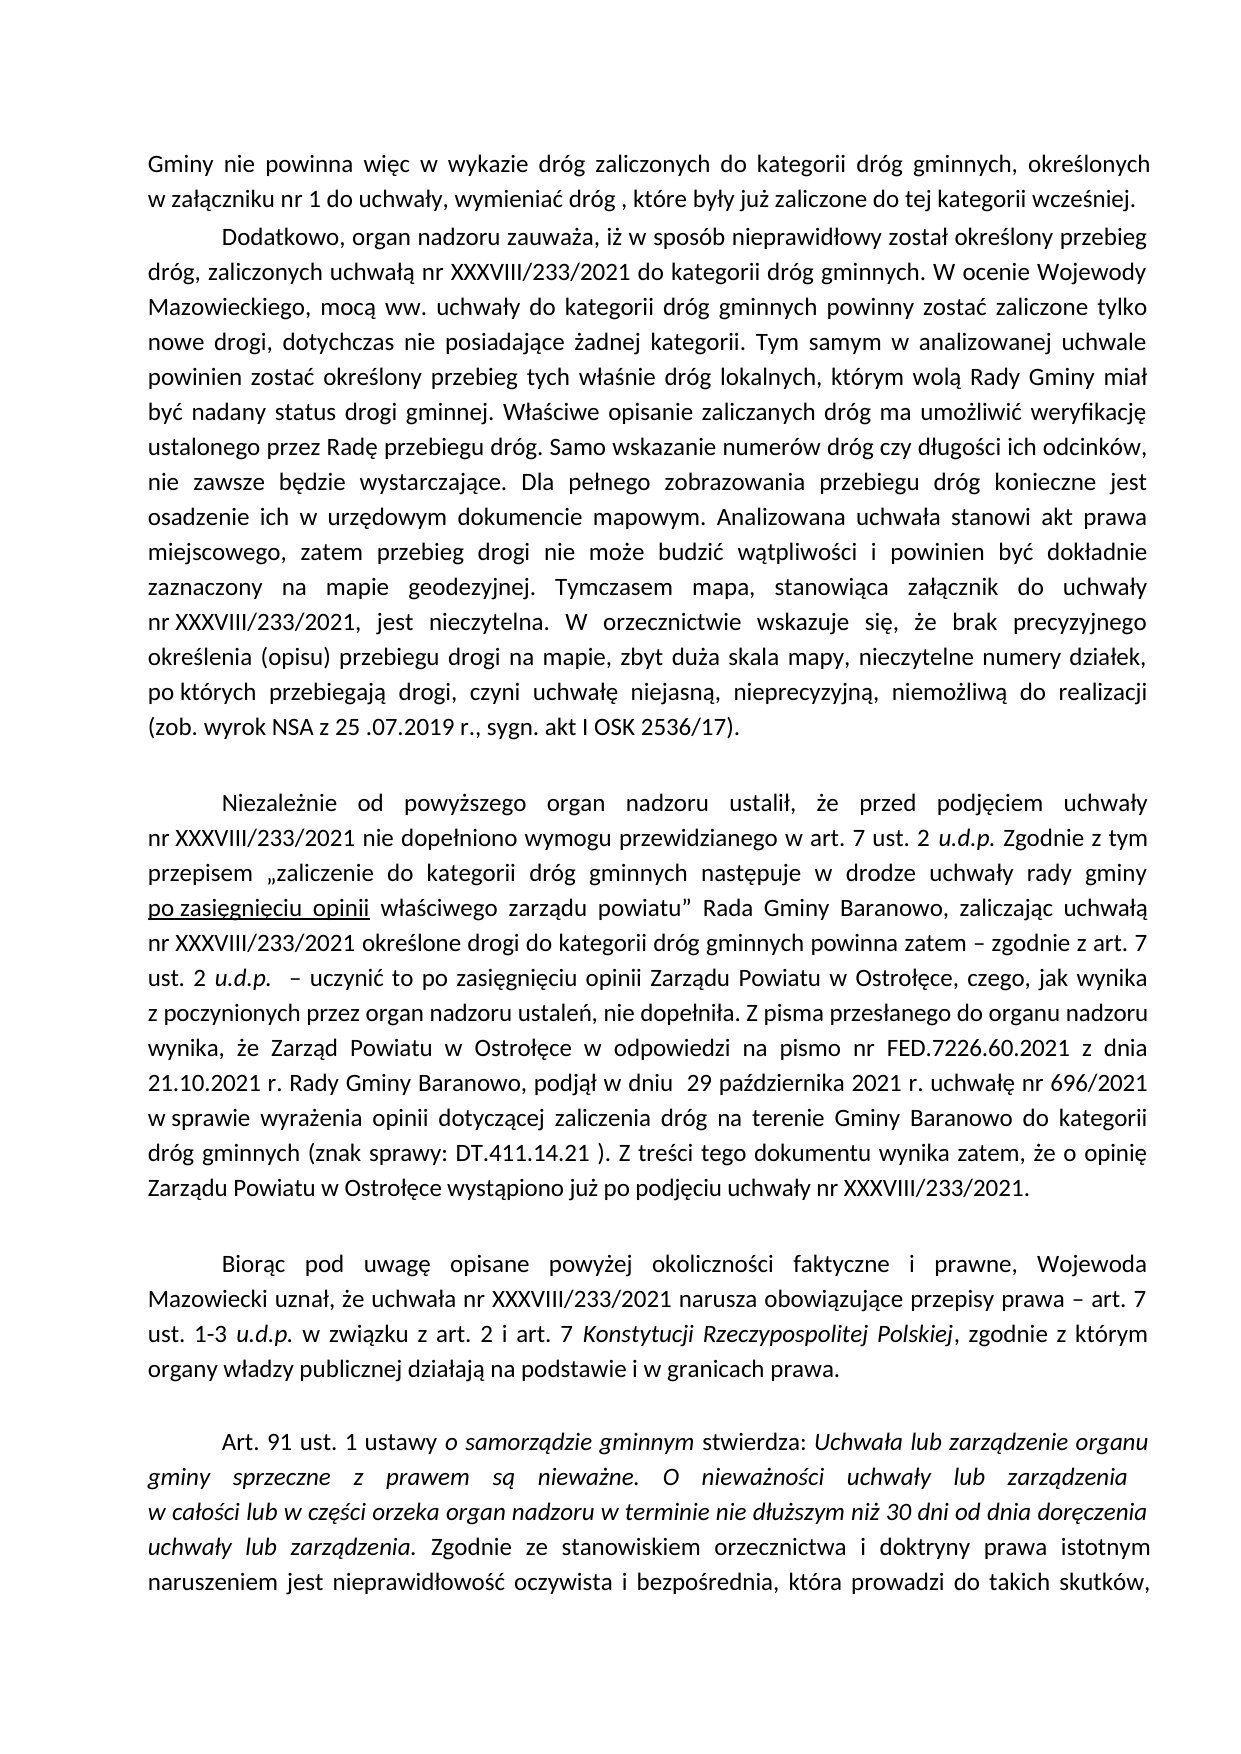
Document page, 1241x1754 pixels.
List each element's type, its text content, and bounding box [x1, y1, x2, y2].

text Dodatkowo, organ nadzoru zauważa, iż w sposób nieprawidłowy został określony przebieg dróg, zaliczonych uchwałą nr XXXVIII/233/2021 do kategorii dróg gminnych. W ocenie Wojewody Mazowieckiego, mocą ww. uchwały do kategorii dróg gminnych powinny zostać zaliczone tylko nowe drogi, dotychczas nie posiadające żadnej kategorii. Tym samym w analizowanej uchwale powinien zostać określony przebieg tych właśnie dróg lokalnych, którym wolą Rady Gminy miał być nadany status drogi gminnej. Właściwe opisanie zaliczanych dróg ma umożliwić weryfikację ustalonego przez Radę przebiegu dróg. Samo wskazanie numerów dróg czy długości ich odcinków, nie zawsze będzie wystarczające. Dla pełnego zobrazowania przebiegu dróg konieczne jest osadzenie ich w urzędowym dokumencie mapowym. Analizowana uchwała stanowi akt prawa miejscowego, zatem przebieg drogi nie może budzić wątpliwości i powinien być dokładnie zaznaczony na mapie geodezyjnej. Tymczasem mapa, stanowiąca załącznik do uchwały nr XXXVIII/233/2021, jest nieczytelna. W orzecznictwie wskazuje się, że brak precyzyjnego określenia (opisu) przebiegu drogi na mapie, zbyt duża skala mapy, nieczytelne numery działek, po których przebiegają drogi, czyni uchwałę niejasną, nieprecyzyjną, niemożliwą do realizacji (zob. wyrok NSA z 25 .07.2019 r., sygn. akt I OSK 2536/17). [148, 221, 1148, 741]
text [148, 148, 1152, 213]
text Biorąc pod uwagę opisane powyżej okoliczności faktyczne i prawne, Wojewoda Mazowiecki uznał, że uchwała nr XXXVIII/233/2021 narusza obowiązujące przepisy prawa – art. 7 ust. 1-3 u.d.p. w związku z art. 2 i art. 7 Konstytucji Rzeczypospolitej Polskiej, zgodnie z którym organy władzy publicznej działają na podstawie i w granicach prawa. [148, 1248, 1148, 1384]
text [148, 1426, 1152, 1597]
text Niezależnie od powyższego organ nadzoru ustalił, że przed podjęciem uchwały nr XXXVIII/233/2021 nie dopełniono wymogu przewidzianego w art. 7 ust. 2 u.d.p. Zgodnie z tym przepisem „zaliczenie do kategorii dróg gminnych następuje w drodze uchwały rady gminy po zasięgnięciu opinii właściwego zarządu powiatu” Rada Gminy Baranowo, zaliczając uchwałą nr XXXVIII/233/2021 określone drogi do kategorii dróg gminnych powinna zatem – zgodnie z art. 7 ust. 2 u.d.p. – uczynić to po zasięgnięciu opinii Zarządu Powiatu w Ostrołęce, czego, jak wynika z poczynionych przez organ nadzoru ustaleń, nie dopełniła. Z pisma przesłanego do organu nadzoru wynika, że Zarząd Powiatu w Ostrołęce w odpowiedzi na pismo nr FED.7226.60.2021 z dnia 21.10.2021 r. Rady Gminy Baranowo, podjął w dniu 29 października 2021 r. uchwałę nr 696/2021 w sprawie wyrażenia opinii dotyczącej zaliczenia dróg na terenie Gminy Baranowo do kategorii dróg gminnych (znak sprawy: DT.411.14.21 ). Z treści tego dokumentu wynika zatem, że o opinię Zarządu Powiatu w Ostrołęce wystąpiono już po podjęciu uchwały nr XXXVIII/233/2021. [148, 787, 1148, 1203]
